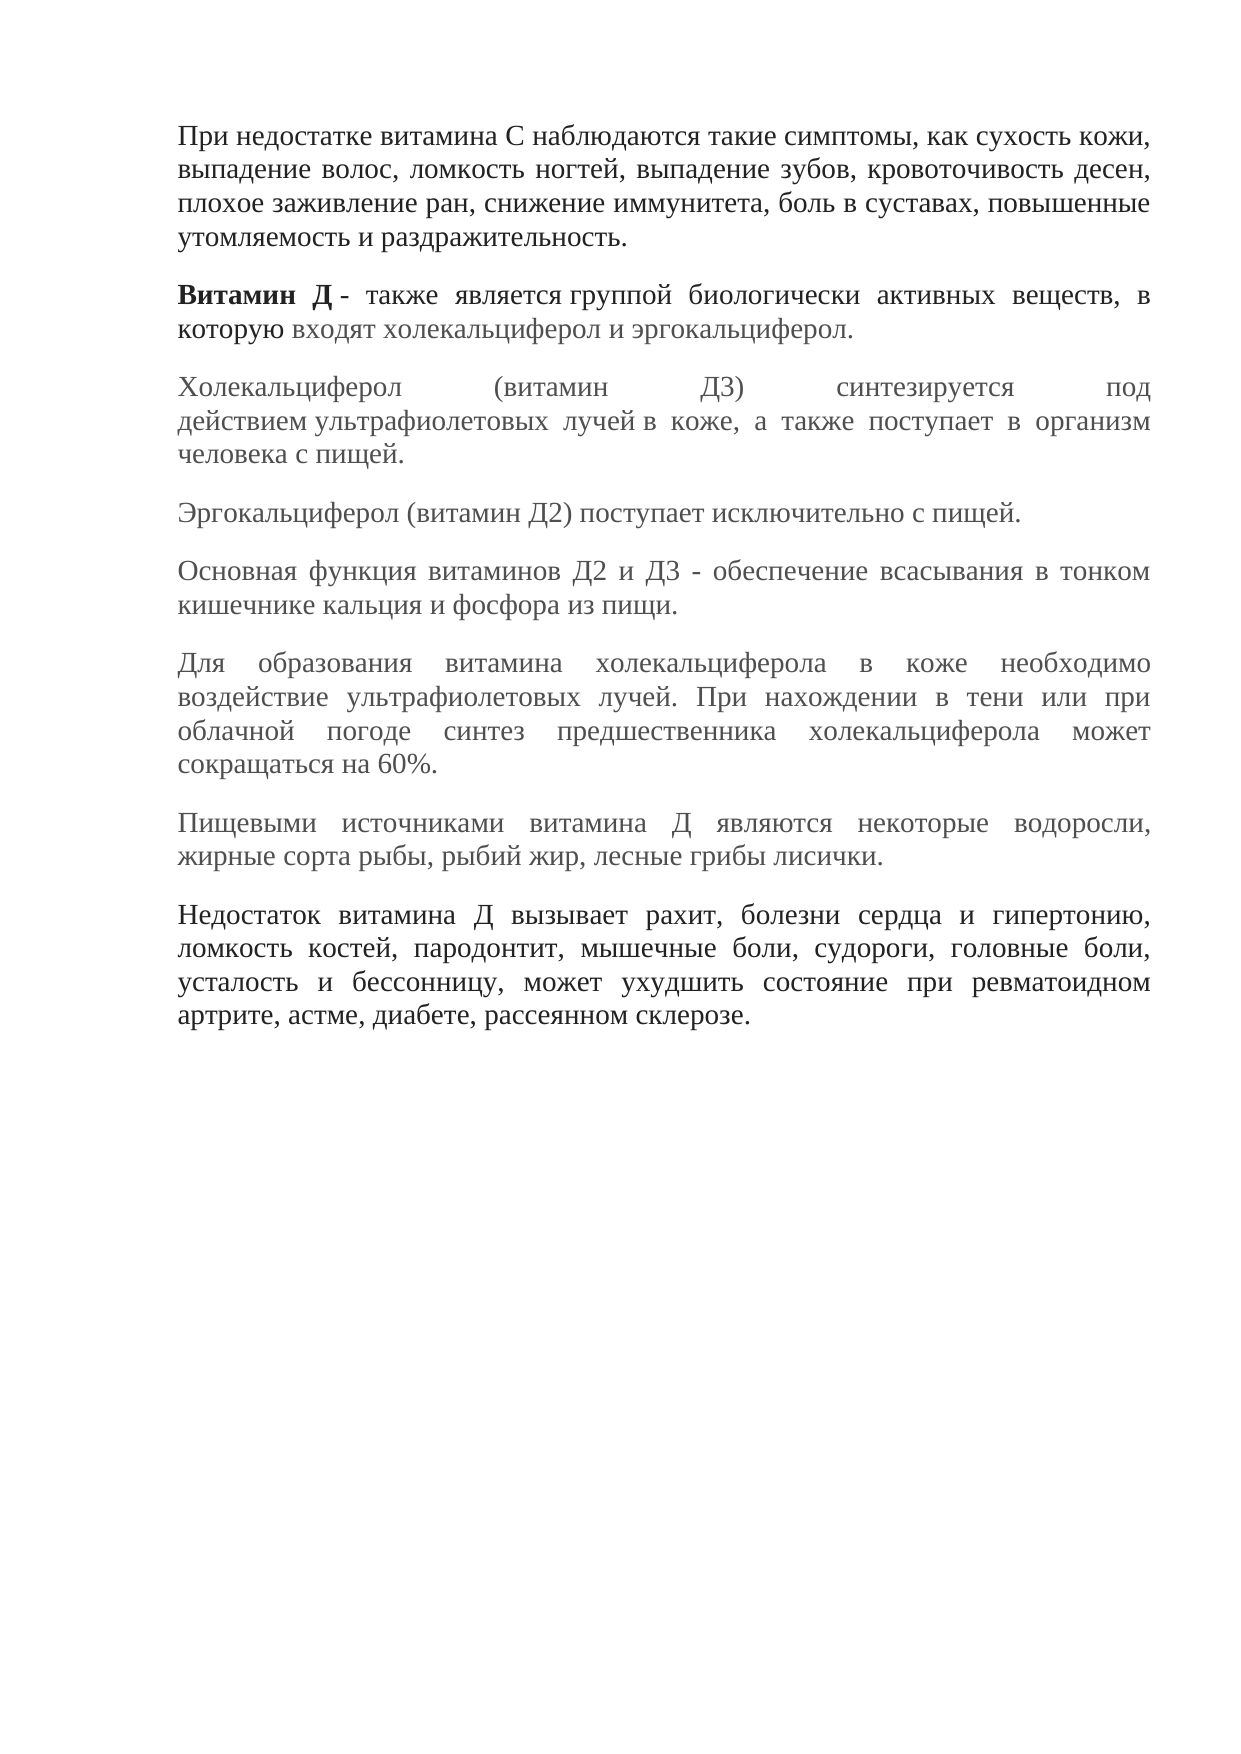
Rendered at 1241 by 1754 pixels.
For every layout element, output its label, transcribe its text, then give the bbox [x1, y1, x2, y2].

text Основная функция витаминов Д2 и Д3 - обеспечение всасывания в тонком кишечнике кальция и фосфора из пищи. [177, 553, 1152, 621]
text Недостаток витамина Д вызывает рахит, болезни сердца и гипертонию, ломкость костей, пародонтит, мышечные боли, судороги, головные боли, усталость и бессонницу, может ухудшить состояние при ревматоидном артрите, астме, диабете, рассеянном склерозе. [177, 897, 1152, 1031]
text При недостатке витамина С наблюдаются такие симптомы, как сухость кожи, выпадение волос, ломкость ногтей, выпадение зубов, кровоточивость десен, плохое заживление ран, снижение иммунитета, боль в суставах, повышенные утомляемость и раздражительность. [177, 118, 1152, 252]
text Холекальциферол (витамин Д3) синтезируется под действием ультрафиолетовых лучей в коже, а также поступает в организм человека с пищей. [177, 369, 1152, 470]
text Эргокальциферол (витамин Д2) поступает исключительно с пищей. [177, 495, 1152, 528]
text Для образования витамина холекальциферола в коже необходимо воздействие ультрафиолетовых лучей. При нахождении в тени или при облачной погоде синтез предшественника холекальциферола может сокращаться на 60%. [177, 646, 1152, 780]
text Пищевыми источниками витамина Д являются некоторые водоросли, жирные сорта рыбы, рыбий жир, лесные грибы лисички. [177, 805, 1152, 872]
text Витамин Д - также является группой биологически активных веществ, в которую входят холекальциферол и эргокальциферол. [177, 277, 1152, 344]
